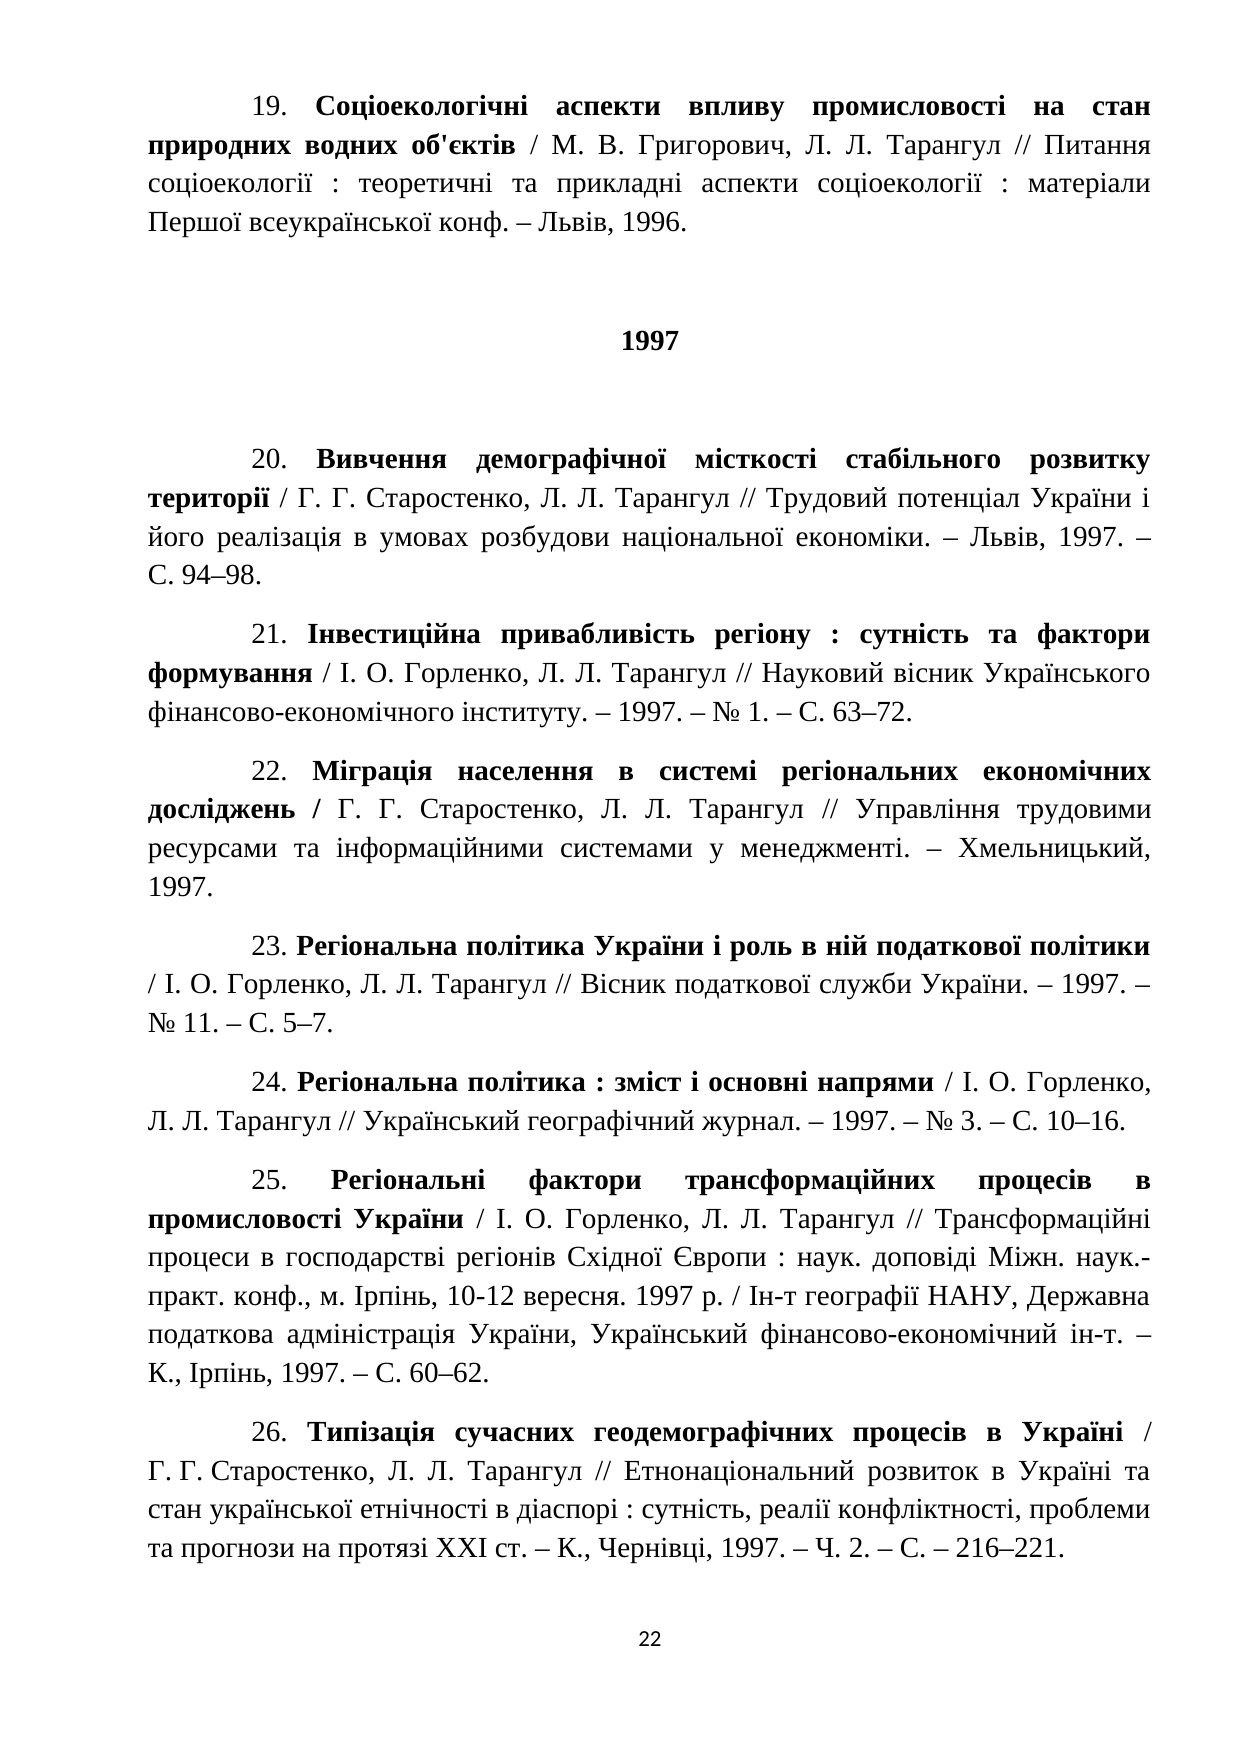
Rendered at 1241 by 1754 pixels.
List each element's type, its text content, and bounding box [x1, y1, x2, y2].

text 25. Регіональні фактори трансформаційних процесів в промисловості України / І. О. Горленко, Л. Л. Тарангул // Трансформаційні процеси в господарстві регіонів Східної Європи : наук. доповіді Міжн. наук.-практ. конф., м. Ірпінь, 10-12 вересня. 1997 р. / Ін-т географії НАНУ, Державна податкова адміністрація України, Український фінансово-економічний ін-т. – К., Ірпінь, 1997. – С. 60–62. [148, 1162, 1152, 1389]
text 20. Вивчення демографічної місткості стабільного розвитку території / Г. Г. Старостенко, Л. Л. Тарангул // Трудовий потенціал України і його реалізація в умовах розбудови національної економіки. – Львів, 1997. – С. 94–98. [148, 442, 1152, 591]
text 26. Типізація сучасних геодемографічних процесів в Україні / Г. Г. Старостенко, Л. Л. Тарангул // Етнонаціональний розвиток в Україні та стан української етнічності в діаспорі : сутність, реалії конфліктності, проблеми та прогнози на протязі ХХІ ст. – К., Чернівці, 1997. – Ч. 2. – С. – 216–221. [148, 1414, 1152, 1564]
text 22. Міграція населення в системі регіональних економічних досліджень / Г. Г. Старостенко, Л. Л. Тарангул // Управління трудовими ресурсами та інформаційними системами у менеджменті. – Хмельницький, 1997. [148, 753, 1152, 902]
text 23. Регіональна політика України і роль в ній податкової політики / І. О. Горленко, Л. Л. Тарангул // Вісник податкової служби України. – 1997. – № 11. – С. 5–7. [148, 928, 1152, 1039]
text 19. Соціоекологічні аспекти впливу промисловості на стан природних водних об'єктів / М. В. Григорович, Л. Л. Тарангул // Питання соціоекології : теоретичні та прикладні аспекти соціоекології : матеріали Першої всеукраїнської конф. – Львів, 1996. [148, 88, 1152, 238]
text 24. Регіональна політика : зміст і основні напрями / І. О. Горленко, Л. Л. Тарангул // Український географічний журнал. – 1997. – № 3. – С. 10–16. [148, 1064, 1152, 1137]
text 21. Інвестиційна привабливість регіону : сутність та фактори формування / І. О. Горленко, Л. Л. Тарангул // Науковий вісник Українського фінансово-економічного інституту. – 1997. – № 1. – С. 63–72. [148, 617, 1152, 727]
text 1997 [148, 323, 1152, 356]
